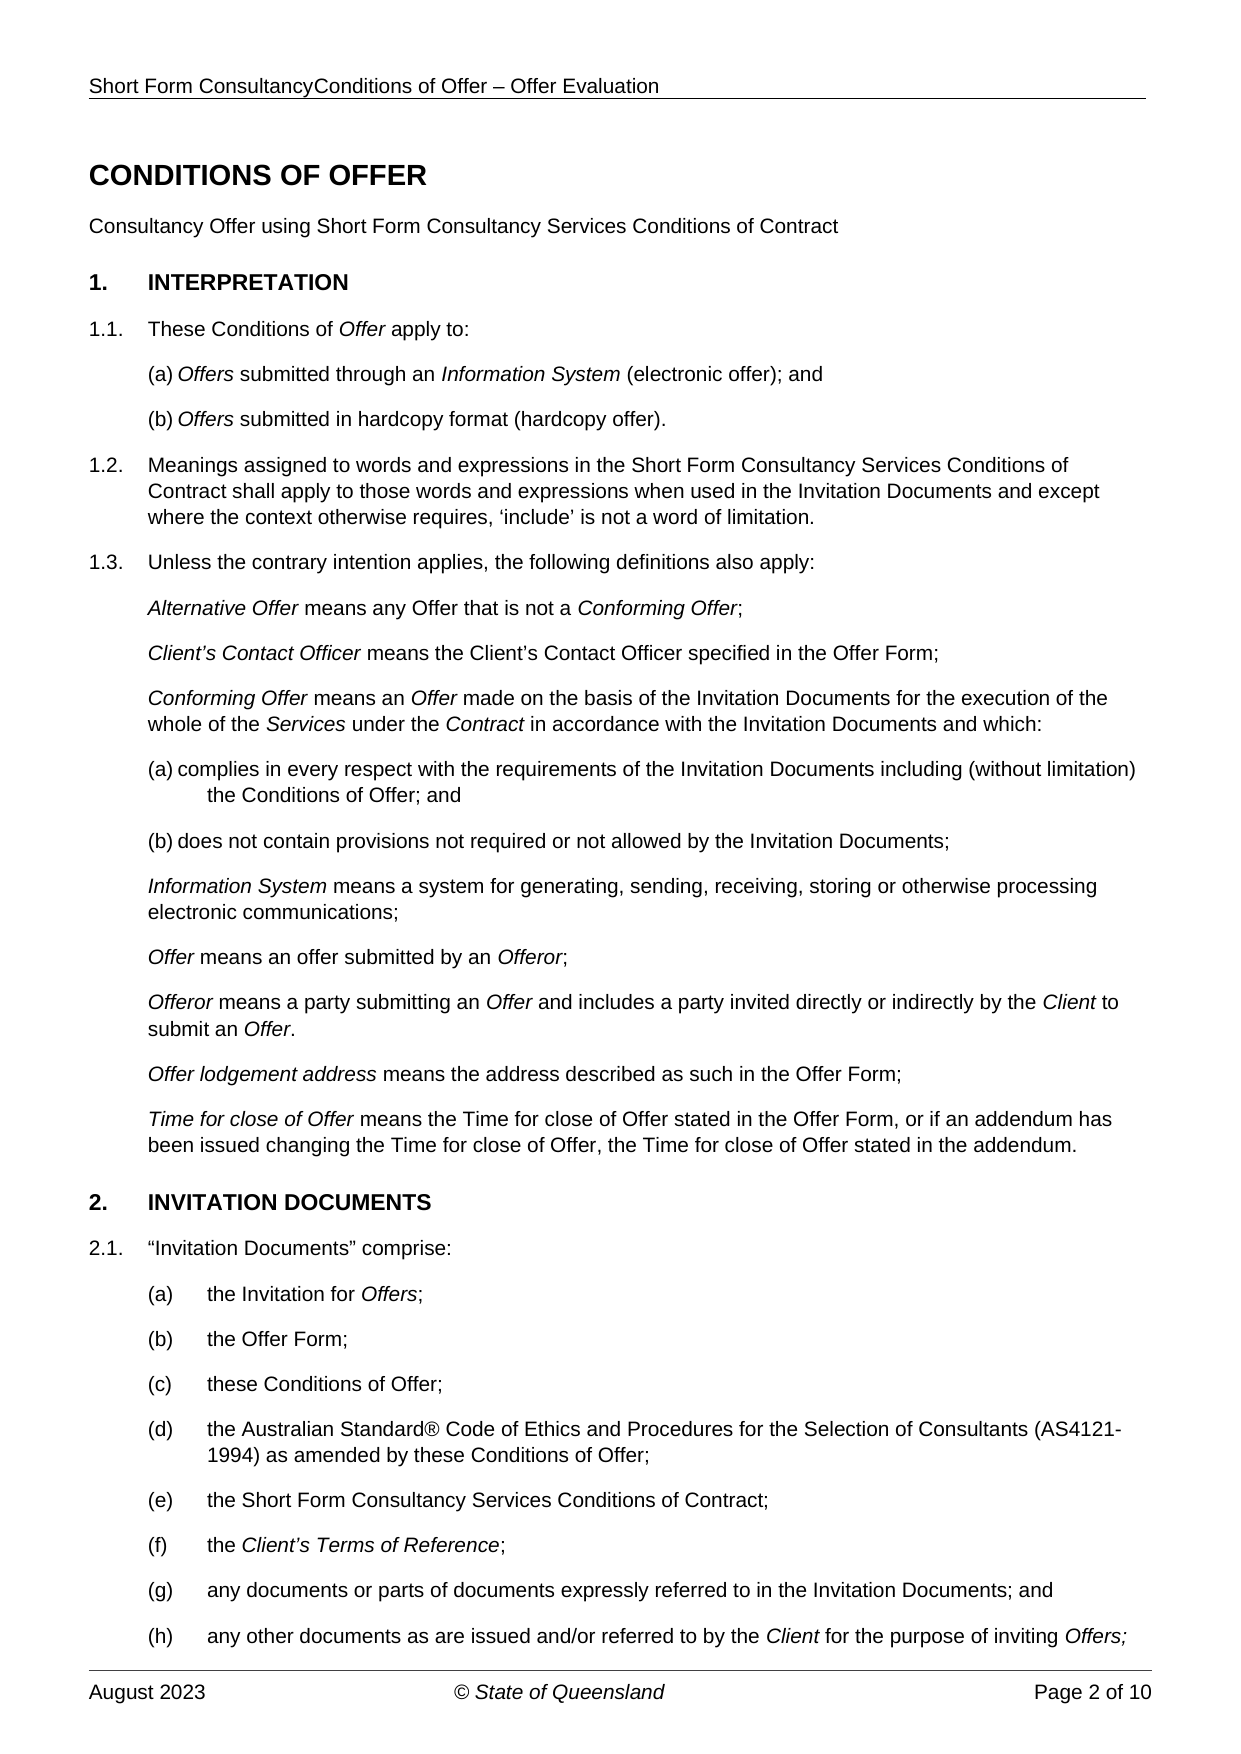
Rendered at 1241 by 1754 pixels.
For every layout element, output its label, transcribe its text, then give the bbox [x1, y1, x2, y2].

list complies in every respect with the requirements of the Invitation Documents including (without limitation) the Conditions of Offer; and [148, 757, 1152, 807]
text These Conditions of Offer apply to: [89, 317, 1152, 341]
subtitle INVITATION DOCUMENTS [89, 1188, 1152, 1215]
list Offers submitted in hardcopy format (hardcopy offer). [148, 407, 1152, 431]
text the Invitation for Offers; [148, 1281, 1152, 1305]
text any documents or parts of documents expressly referred to in the Invitation Documents; and [148, 1578, 1152, 1602]
text Offer means an offer submitted by an Offeror; [148, 945, 1152, 969]
text Client’s Contact Officer means the Client’s Contact Officer specified in the Offer Form; [148, 640, 1152, 664]
text the Australian Standard® Code of Ethics and Procedures for the Selection of Consultants (AS4121-1994) as amended by these Conditions of Offer; [148, 1417, 1152, 1467]
text Unless the contrary intention applies, the following definitions also apply: [89, 550, 1152, 574]
subtitle CONDITIONS OF OFFER [89, 158, 1152, 192]
text Offeror means a party submitting an Offer and includes a party invited directly or indirectly by the Client to submit an Offer. [148, 990, 1152, 1040]
text Conforming Offer means an Offer made on the basis of the Invitation Documents for the execution of the whole of the Services under the Contract in accordance with the Invitation Documents and which: [148, 686, 1152, 736]
text these Conditions of Offer; [148, 1372, 1152, 1396]
text Meanings assigned to words and expressions in the Short Form Consultancy Services Conditions of Contract shall apply to those words and expressions when used in the Invitation Documents and except where the context otherwise requires, ‘include’ is not a word of limitation. [89, 452, 1152, 529]
text Time for close of Offer means the Time for close of Offer stated in the Offer Form, or if an addendum has been issued changing the Time for close of Offer, the Time for close of Offer stated in the addendum. [148, 1107, 1152, 1157]
text Offer lodgement address means the address described as such in the Offer Form; [148, 1062, 1152, 1086]
text the Short Form Consultancy Services Conditions of Contract; [148, 1488, 1152, 1512]
text Consultancy Offer using Short Form Consultancy Services Conditions of Contract [89, 214, 1152, 238]
text Alternative Offer means any Offer that is not a Conforming Offer; [148, 595, 1152, 619]
list Offers submitted through an Information System (electronic offer); and [148, 362, 1152, 386]
text the Offer Form; [148, 1326, 1152, 1350]
text any other documents as are issued and/or referred to by the Client for the purpose of inviting Offers; [148, 1623, 1152, 1647]
text “Invitation Documents” comprise: [89, 1236, 1152, 1260]
text Information System means a system for generating, sending, receiving, storing or otherwise processing electronic communications; [148, 873, 1152, 924]
list does not contain provisions not required or not allowed by the Invitation Documents; [148, 828, 1152, 852]
text the Client’s Terms of Reference; [148, 1533, 1152, 1557]
subtitle INTERPRETATION [89, 269, 1152, 296]
